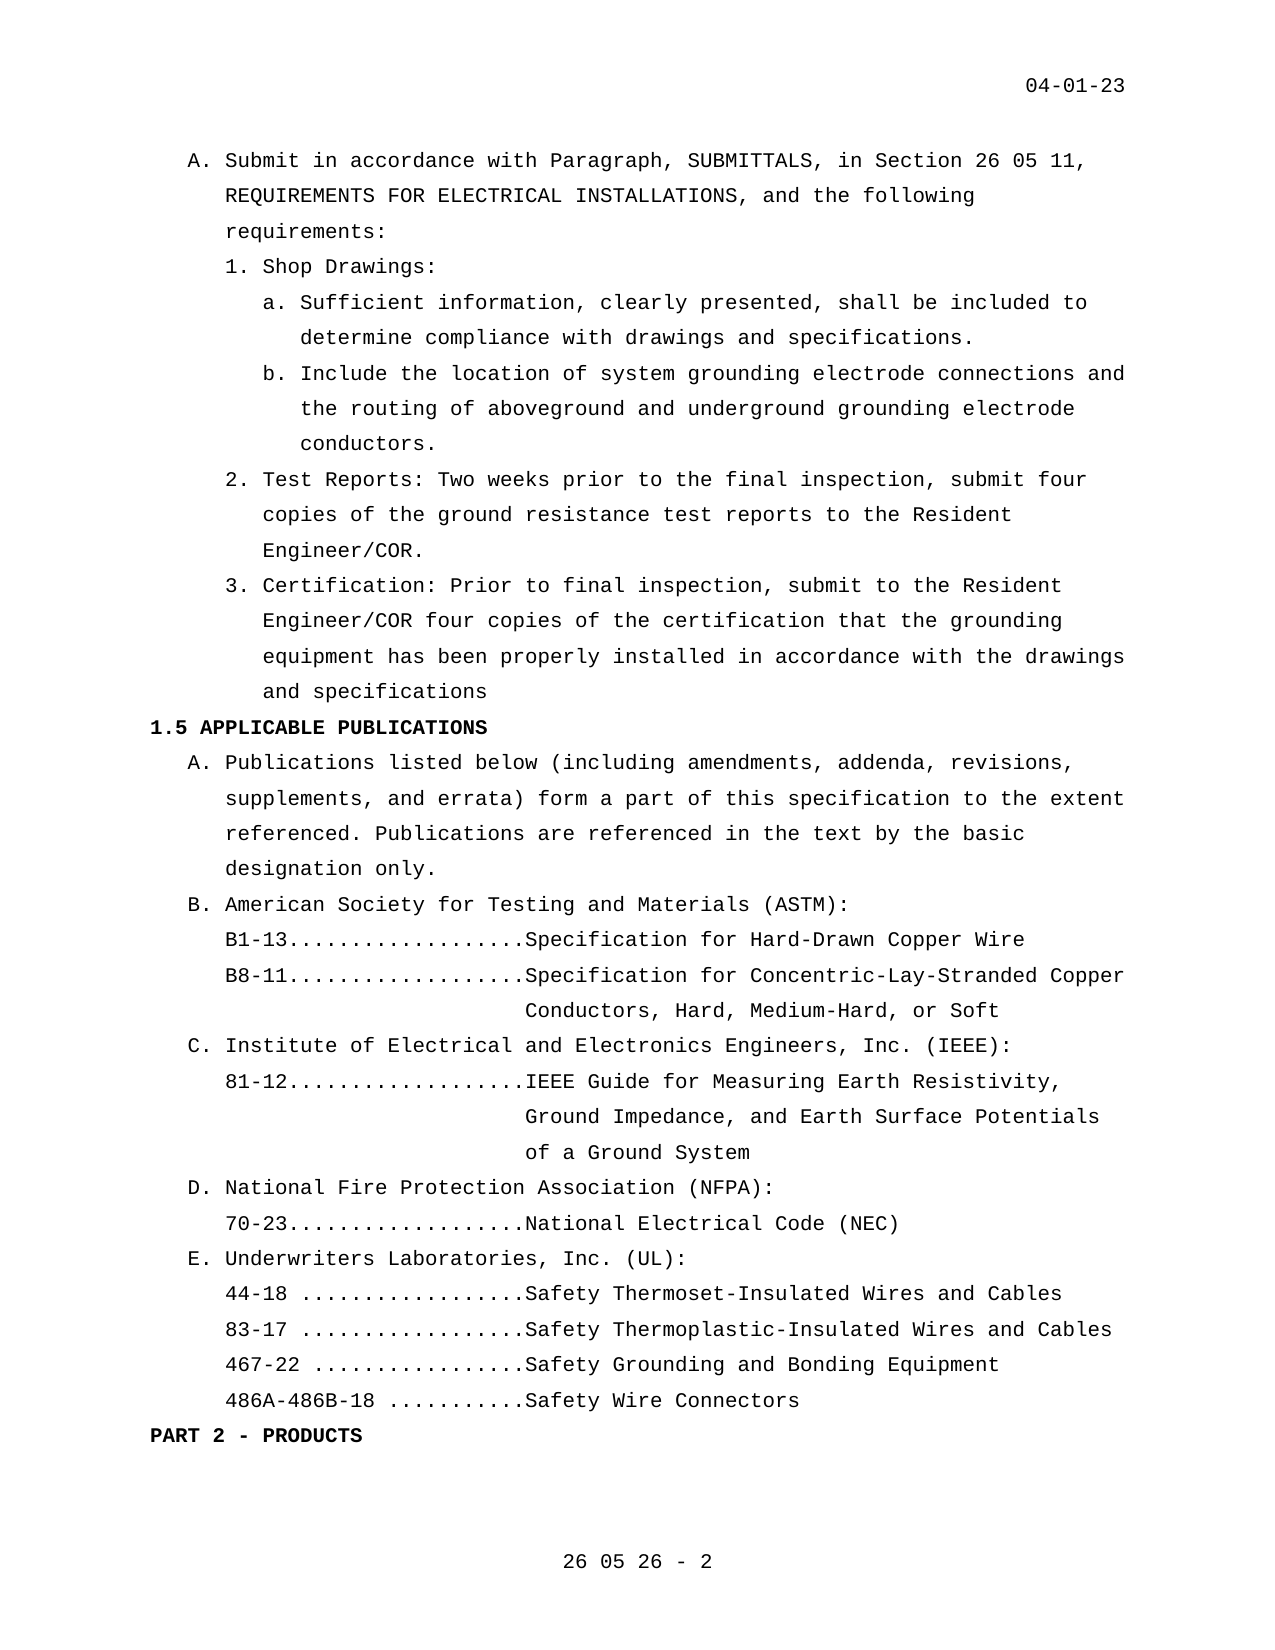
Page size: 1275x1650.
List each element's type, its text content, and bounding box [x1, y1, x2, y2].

text E. Underwriters Laboratories, Inc. (UL): [187, 1248, 1125, 1272]
text A. Publications listed below (including amendments, addenda, revisions, supplements, and errata) form a part of this specification to the extent referenced. Publications are referenced in the text by the basic designation only. [187, 752, 1125, 882]
text B1-13 Specification for Hard-Drawn Copper Wire [225, 929, 1125, 953]
text B8-11 Specification for Concentric-Lay-Stranded Copper Conductors, Hard, Medium-Hard, or Soft [225, 964, 1125, 1024]
text B. American Society for Testing and Materials (ASTM): [187, 894, 1125, 917]
text A. Submit in accordance with Paragraph, SUBMITTALS, in Section 26 05 11, REQUIREMENTS FOR ELECTRICAL INSTALLATIONS, and the following requirements: [187, 150, 1125, 244]
text 467-22 Safety Grounding and Bonding Equipment [225, 1354, 1125, 1378]
text b. Include the location of system grounding electrode connections and the routing of aboveground and underground grounding electrode conductors. [262, 362, 1125, 457]
text 486A-486B-18 Safety Wire Connectors [225, 1389, 1125, 1413]
text 81-12 IEEE Guide for Measuring Earth Resistivity, Ground Impedance, and Earth Surface Potentials of a Ground System [225, 1071, 1125, 1165]
text 1. Shop Drawings: [225, 256, 1125, 280]
text 3. Certification: Prior to final inspection, submit to the Resident Engineer/COR four copies of the certification that the grounding equipment has been properly installed in accordance with the drawings and specifications [225, 575, 1125, 705]
text 2. Test Reports: Two weeks prior to the final inspection, submit four copies of the ground resistance test reports to the Resident Engineer/COR. [225, 469, 1125, 563]
text C. Institute of Electrical and Electronics Engineers, Inc. (IEEE): [187, 1035, 1125, 1059]
text 44-18 Safety Thermoset-Insulated Wires and Cables [225, 1283, 1125, 1307]
text 70-23 National Electrical Code (NEC) [225, 1212, 1125, 1236]
text 1.5 APPLICABLE PUBLICATIONS [150, 717, 1125, 740]
text 83-17 Safety Thermoplastic-Insulated Wires and Cables [225, 1319, 1125, 1342]
text a. Sufficient information, clearly presented, shall be included to determine compliance with drawings and specifications. [262, 292, 1125, 351]
text D. National Fire Protection Association (NFPA): [187, 1177, 1125, 1201]
text PART 2 - PRODUCTS [150, 1425, 1125, 1449]
